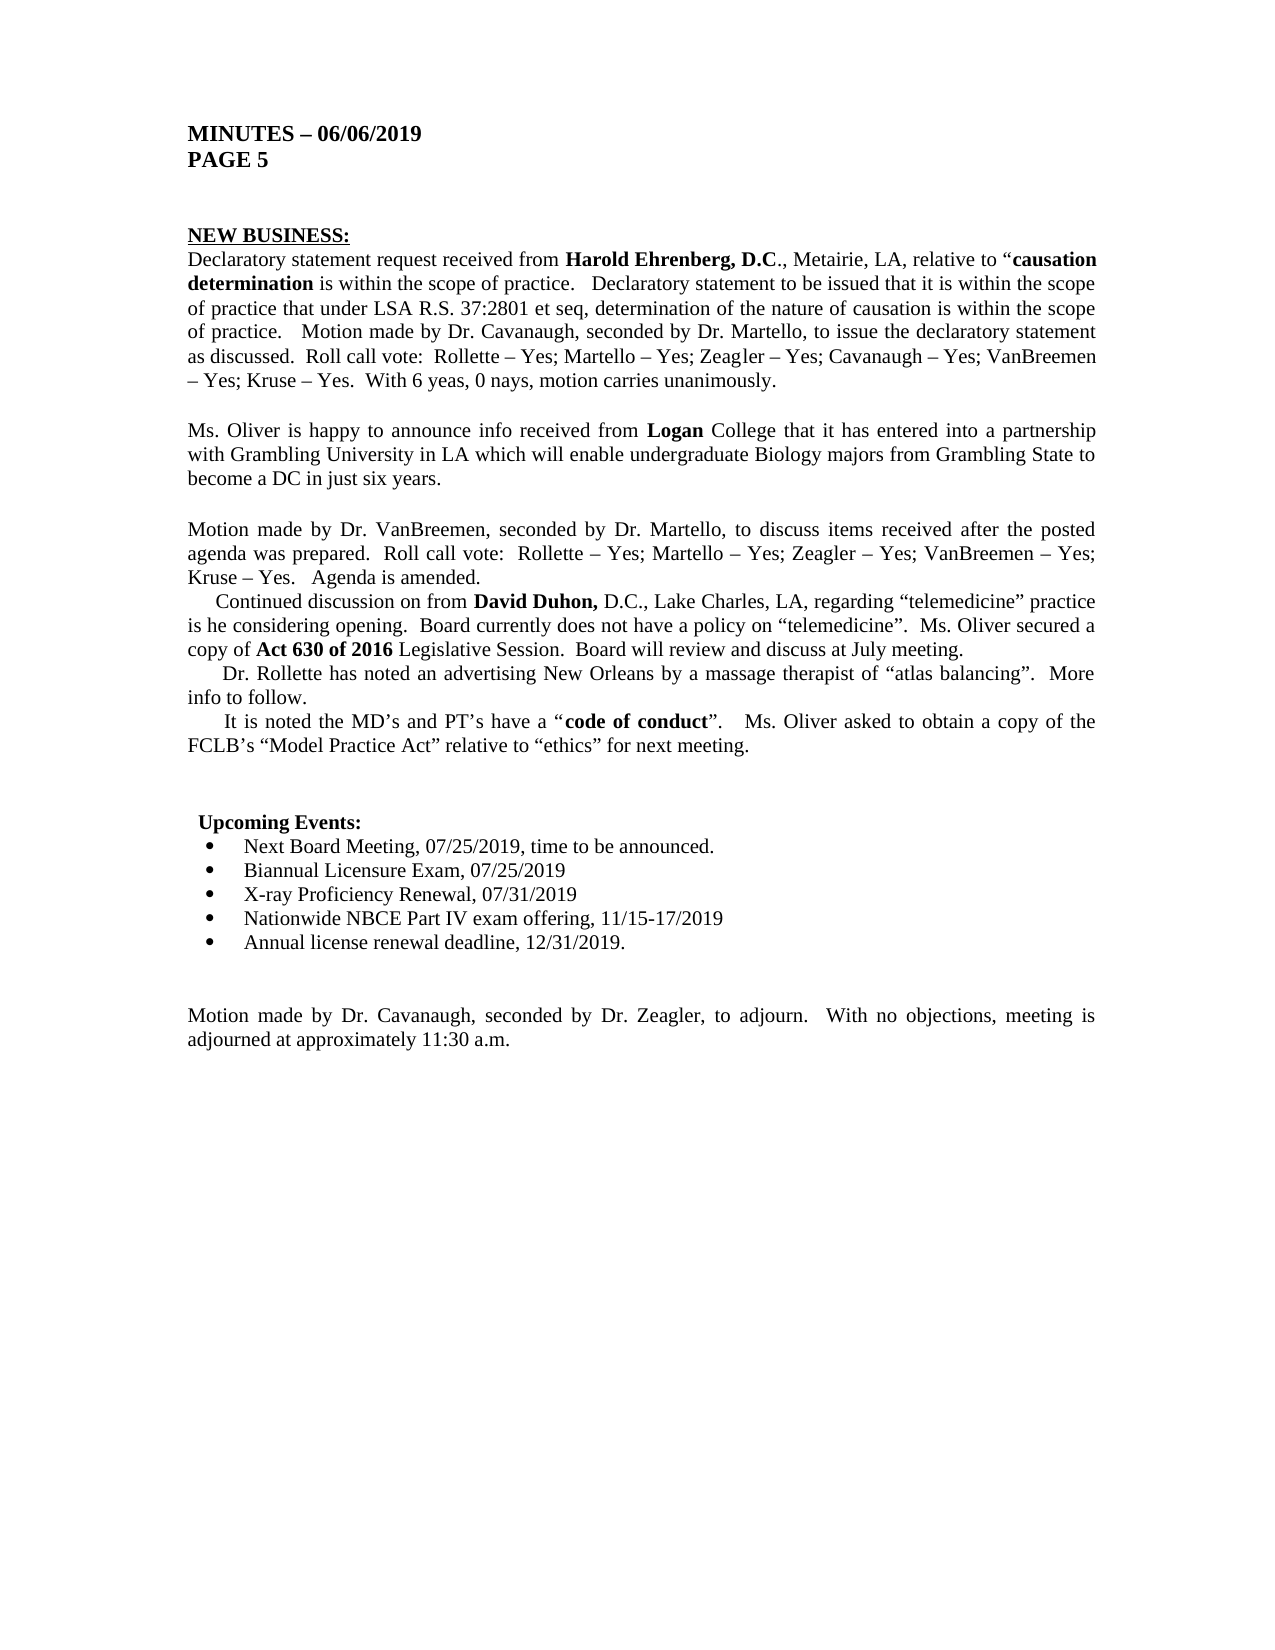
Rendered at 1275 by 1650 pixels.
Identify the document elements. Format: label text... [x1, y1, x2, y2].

text Upcoming Events: [187, 810, 1097, 834]
list Biannual Licensure Exam, 07/25/2019 [206, 858, 1097, 882]
text Motion made by Dr. Cavanaugh, seconded by Dr. Zeagler, to adjourn. With no objections, meeting is adjourned at approximately 11:30 a.m. [187, 1002, 1097, 1051]
text NEW BUSINESS: [187, 223, 1097, 247]
text Dr. Rollette has noted an advertising New Orleans by a massage therapist of “atlas balancing”. More info to follow. [187, 661, 1097, 709]
text Continued discussion on from David Duhon, D.C., Lake Charles, LA, regarding “telemedicine” practice is he considering opening. Board currently does not have a policy on “telemedicine”. Ms. Oliver secured a copy of Act 630 of 2016 Legislative Session. Board will review and discuss at July meeting. [187, 589, 1097, 661]
list Next Board Meeting, 07/25/2019, time to be announced. [206, 834, 1097, 858]
text MINUTES – 06/06/2019 [187, 120, 1097, 146]
text PAGE 5 [187, 146, 1097, 173]
text Ms. Oliver is happy to announce info received from Logan College that it has entered into a partnership with Grambling University in LA which will enable undergraduate Biology majors from Grambling State to become a DC in just six years. [187, 418, 1097, 490]
text Declaratory statement request received from Harold Ehrenberg, D.C., Metairie, LA, relative to “causation determination is within the scope of practice. Declaratory statement to be issued that it is within the scope of practice that under LSA R.S. 37:2801 et seq, determination of the nature of causation is within the scope of practice. Motion made by Dr. Cavanaugh, seconded by Dr. Martello, to issue the declaratory statement as discussed. Roll call vote: Rollette – Yes; Martello – Yes; Zeagler – Yes; Cavanaugh – Yes; VanBreemen – Yes; Kruse – Yes. With 6 yeas, 0 nays, motion carries unanimously. [187, 247, 1097, 392]
list Nationwide NBCE Part IV exam offering, 11/15-17/2019 [206, 906, 1097, 930]
text It is noted the MD’s and PT’s have a “code of conduct”. Ms. Oliver asked to obtain a copy of the FCLB’s “Model Practice Act” relative to “ethics” for next meeting. [187, 709, 1097, 757]
list Annual license renewal deadline, 12/31/2019. [206, 930, 1097, 954]
text Motion made by Dr. VanBreemen, seconded by Dr. Martello, to discuss items received after the posted agenda was prepared. Roll call vote: Rollette – Yes; Martello – Yes; Zeagler – Yes; VanBreemen – Yes; Kruse – Yes. Agenda is amended. [187, 517, 1097, 589]
list X-ray Proficiency Renewal, 07/31/2019 [206, 882, 1097, 906]
